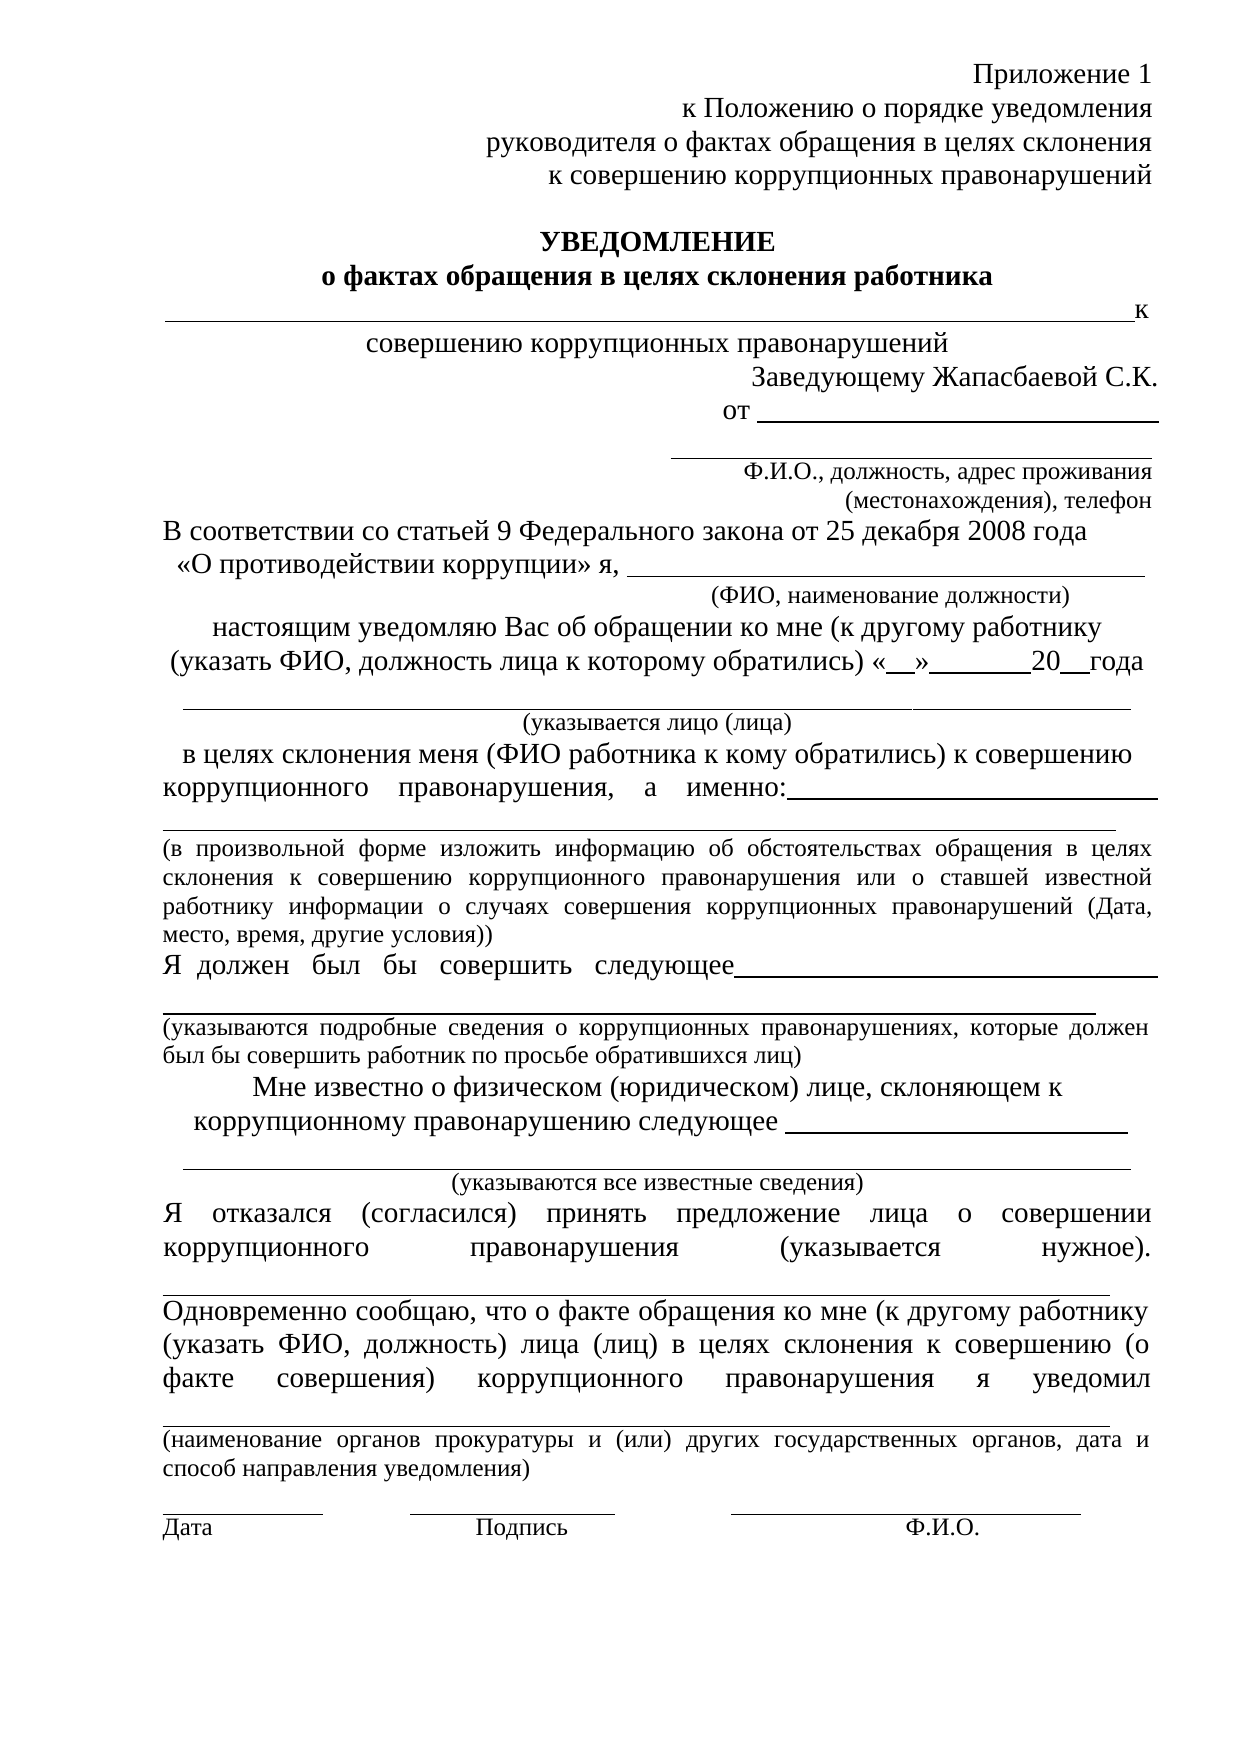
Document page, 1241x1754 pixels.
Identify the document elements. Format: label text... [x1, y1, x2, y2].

text от [665, 392, 1158, 426]
text Одновременно сообщаю, что о факте обращения ко мне (к другому работнику [162, 1291, 1169, 1326]
text (местонахождения), телефон [152, 485, 1152, 513]
text (ФИО, наименование должности) [711, 581, 1169, 609]
text Заведующему Жапасбаевой С.К. [665, 359, 1158, 392]
text способ направления уведомления) [162, 1453, 1169, 1482]
text Дата Подпись Ф.И.О. [162, 1510, 1169, 1541]
text (указываются все известные сведения) [165, 1164, 1149, 1196]
text был бы совершить работник по просьбе обратившихся лиц) [162, 1040, 1169, 1069]
text (указываются подробные сведения о коррупционных правонарушениях, которые должен [162, 1009, 1169, 1040]
subtitle УВЕДОМЛЕНИЕ [165, 224, 1150, 258]
text Я отказался (согласился) принять предложение лица о совершении коррупционного правонарушения (указывается нужное). [162, 1196, 1152, 1263]
text (наименование органов прокуратуры и (или) других государственных органов, дата и [162, 1422, 1169, 1453]
text (в произвольной форме изложить информацию об обстоятельствах обращения в целях склонения к совершению коррупционного правонарушения или о ставшей известной работнику информации о случаях совершения коррупционных правонарушений (Дата, место, время, другие условия)) [162, 807, 1152, 948]
text «О противодействии коррупции» я, [176, 547, 1169, 581]
text Я должен был бы совершить следующее [162, 948, 1169, 981]
text к совершению коррупционных правонарушений [165, 292, 1149, 359]
text Приложение 1 к Положению о порядке уведомления [681, 57, 1152, 124]
text Ф.И.О., должность, адрес проживания [152, 454, 1152, 485]
text коррупционному правонарушению следующее [152, 1103, 1168, 1136]
text Мне известно о физическом (юридическом) лице, склоняющем к [152, 1069, 1162, 1103]
text В соответствии со статьей 9 Федерального закона от 25 декабря 2008 года [162, 514, 1169, 547]
text (указать ФИО, должность) лица (лиц) в целях склонения к совершению (о факте совершения) коррупционного правонарушения я уведомил [162, 1326, 1152, 1393]
text (указывается лицо (лица) [165, 705, 1149, 736]
text о фактах обращения в целях склонения работника [165, 258, 1149, 292]
text настоящим уведомляю Вас об обращении ко мне (к другому работнику (указать ФИО, должность лица к которому обратились) « » 20 года [170, 609, 1144, 676]
text руководителя о фактах обращения в целях склонения к совершению коррупционных правонарушений [485, 124, 1152, 191]
text в целях склонения меня (ФИО работника к кому обратились) к совершению коррупционного правонарушения, а именно: [156, 736, 1158, 803]
